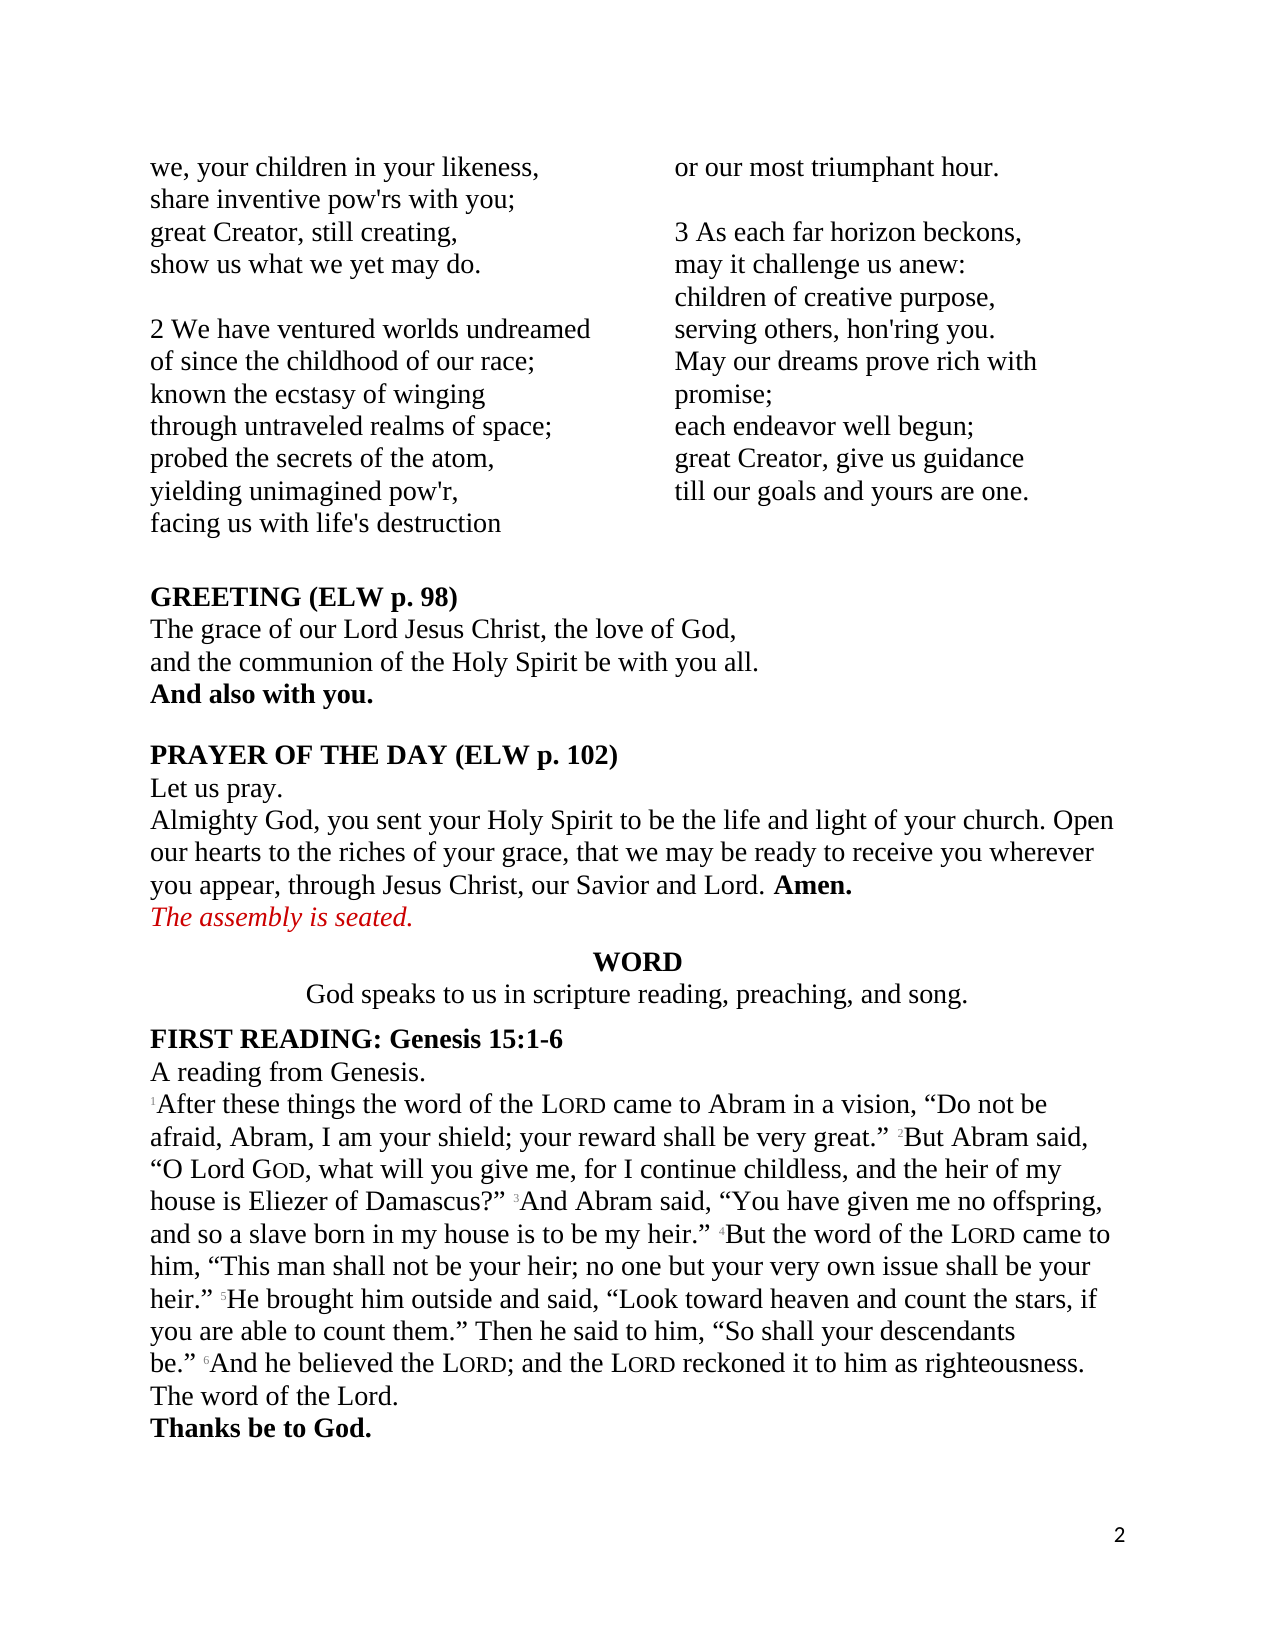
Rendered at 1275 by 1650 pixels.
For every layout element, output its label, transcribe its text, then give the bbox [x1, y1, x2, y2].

text A reading from Genesis. [150, 1055, 1125, 1087]
text Let us pray. [150, 771, 1125, 803]
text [150, 150, 601, 539]
text FIRST READING: Genesis 15:1-6 [150, 1022, 1125, 1055]
text Thanks be to God. [150, 1411, 1125, 1444]
text The assembly is seated. [150, 900, 1125, 933]
text God speaks to us in scripture reading, preaching, and song. [150, 978, 1125, 1010]
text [674, 150, 1125, 506]
text The grace of our Lord Jesus Christ, the love of God, [150, 612, 1125, 645]
text And also with you. [150, 677, 1125, 709]
text The word of the Lord. [150, 1379, 1125, 1411]
text PRAYER OF THE DAY (ELW p. 102) [150, 738, 1125, 771]
text WORD [150, 945, 1125, 978]
text 1After these things the word of the Lord came to Abram in a vision, “Do not be afraid, Abram, I am your shield; your reward shall be very great.” 2But Abram said, “O Lord God, what will you give me, for I continue childless, and the heir of my house is Eliezer of Damascus?” 3And Abram said, “You have given me no offspring, and so a slave born in my house is to be my heir.” 4But the word of the Lord came to him, “This man shall not be your heir; no one but your very own issue shall be your heir.” 5He brought him outside and said, “Look toward heaven and count the stars, if you are able to count them.” Then he said to him, “So shall your descendants be.” 6And he believed the Lord; and the Lord reckoned it to him as righteousness. [150, 1087, 1125, 1379]
text Almighty God, you sent your Holy Spirit to be the life and light of your church. Open our hearts to the riches of your grace, that we may be ready to receive you wherever you appear, through Jesus Christ, our Savior and Lord. Amen. [150, 803, 1125, 900]
text GREETING (ELW p. 98) [150, 580, 1125, 612]
text and the communion of the Holy Spirit be with you all. [150, 645, 1125, 677]
